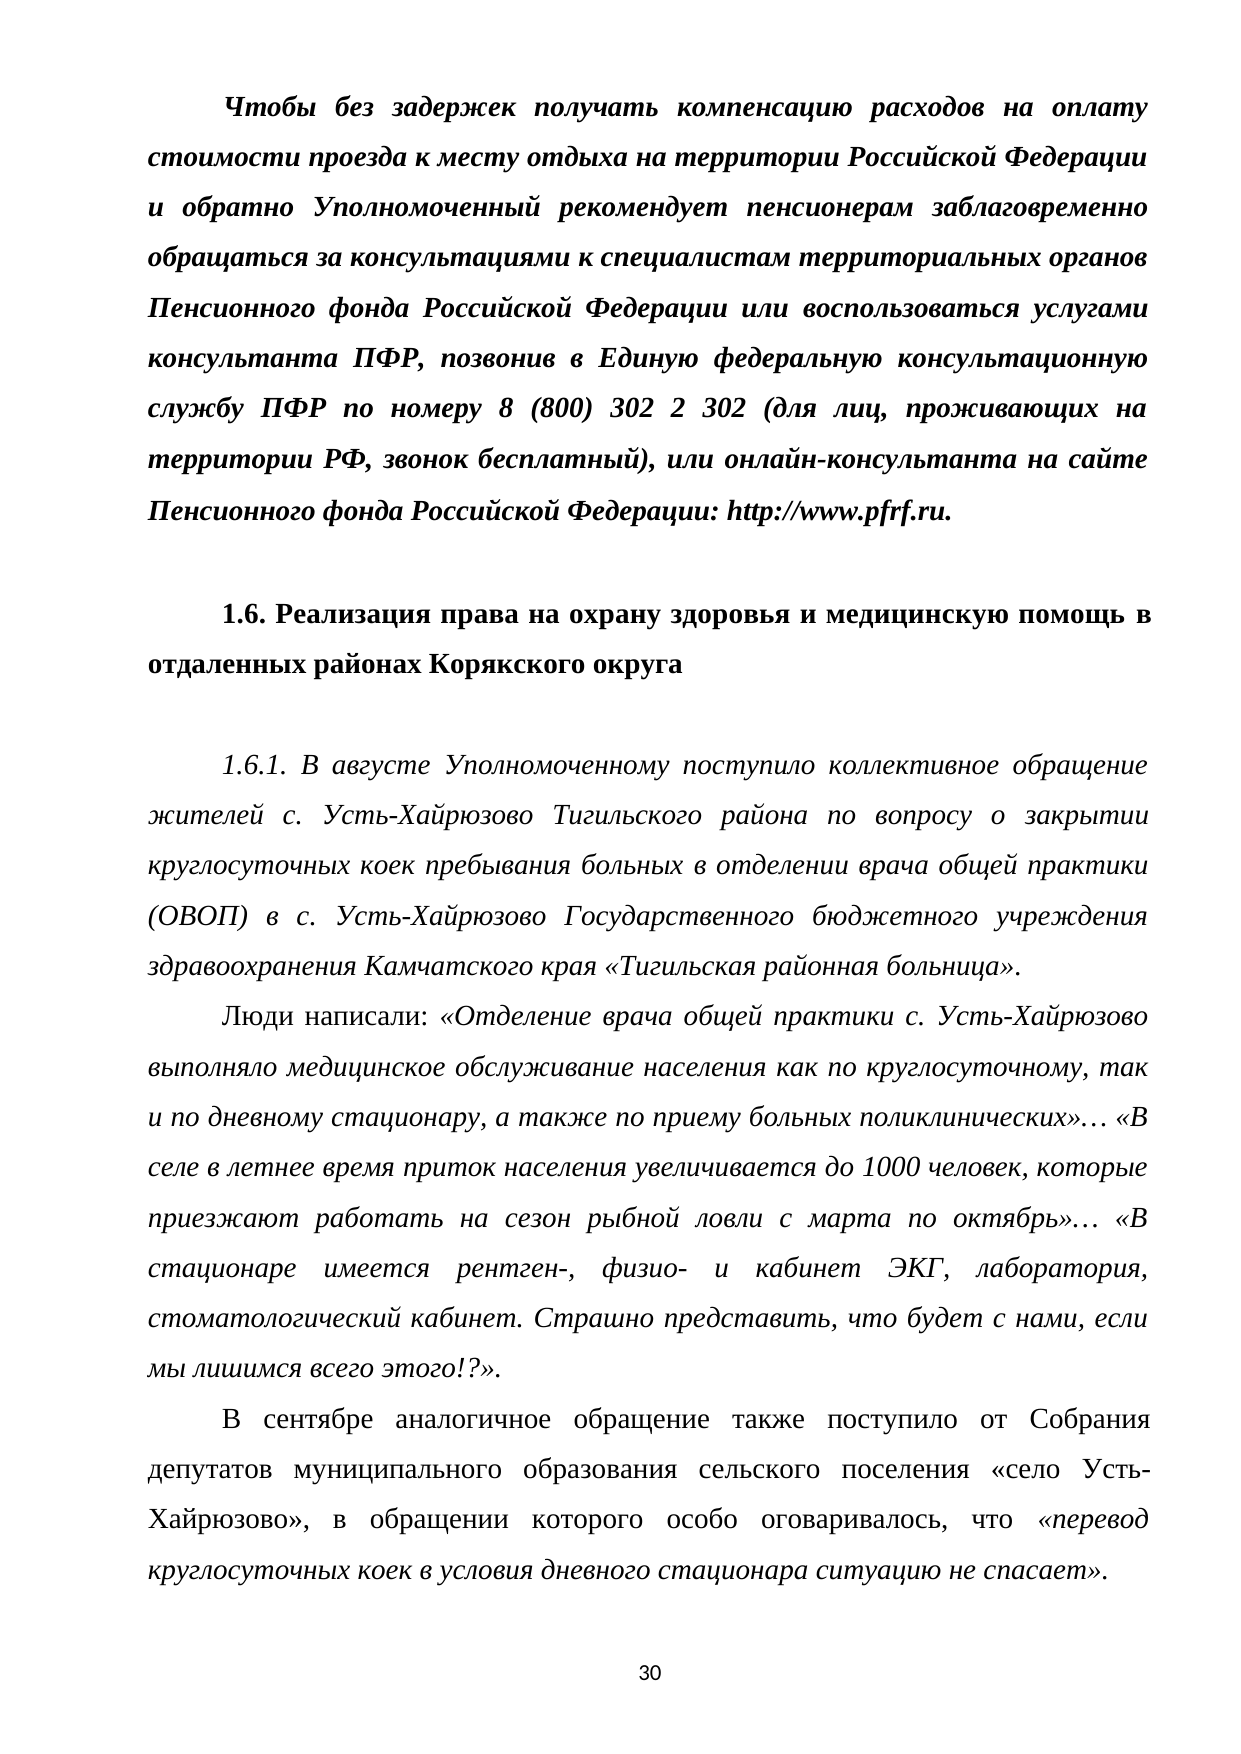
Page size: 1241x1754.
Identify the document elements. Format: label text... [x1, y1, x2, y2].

text 1.6.1. В августе Уполномоченному поступило коллективное обращение жителей с. Усть-Хайрюзово Тигильского района по вопросу о закрытии круглосуточных коек пребывания больных в отделении врача общей практики (ОВОП) в с. Усть-Хайрюзово Государственного бюджетного учреждения здравоохранения Камчатского края «Тигильская районная больница». [148, 747, 1152, 982]
text 1.6. Реализация права на охрану здоровья и медицинскую помощь в отдаленных районах Корякского округа [148, 596, 1152, 680]
text Люди написали: «Отделение врача общей практики с. Усть-Хайрюзово выполняло медицинское обслуживание населения как по круглосуточному, так и по дневному стационару, а также по приему больных поликлинических»… «В селе в летнее время приток населения увеличивается до 1000 человек, которые приезжают работать на сезон рыбной ловли с марта по октябрь»… «В стационаре имеется рентген-, физио- и кабинет ЭКГ, лаборатория, стоматологический кабинет. Страшно представить, что будет с нами, если мы лишимся всего этого!?». [148, 998, 1152, 1384]
text В сентябре аналогичное обращение также поступило от Собрания депутатов муниципального образования сельского поселения «село Усть-Хайрюзово», в обращении которого особо оговаривалось, что «перевод круглосуточных коек в условия дневного стационара ситуацию не спасает». [148, 1401, 1152, 1585]
text Чтобы без задержек получать компенсацию расходов на оплату стоимости проезда к месту отдыха на территории Российской Федерации и обратно Уполномоченный рекомендует пенсионерам заблаговременно обращаться за консультациями к специалистам территориальных органов Пенсионного фонда Российской Федерации или воспользоваться услугами консультанта ПФР, позвонив в Единую федеральную консультационную службу ПФР по номеру 8 (800) 302 2 302 (для лиц, проживающих на территории РФ, звонок бесплатный), или онлайн-консультанта на сайте Пенсионного фонда Российской Федерации: http://www.pfrf.ru. [148, 89, 1152, 528]
